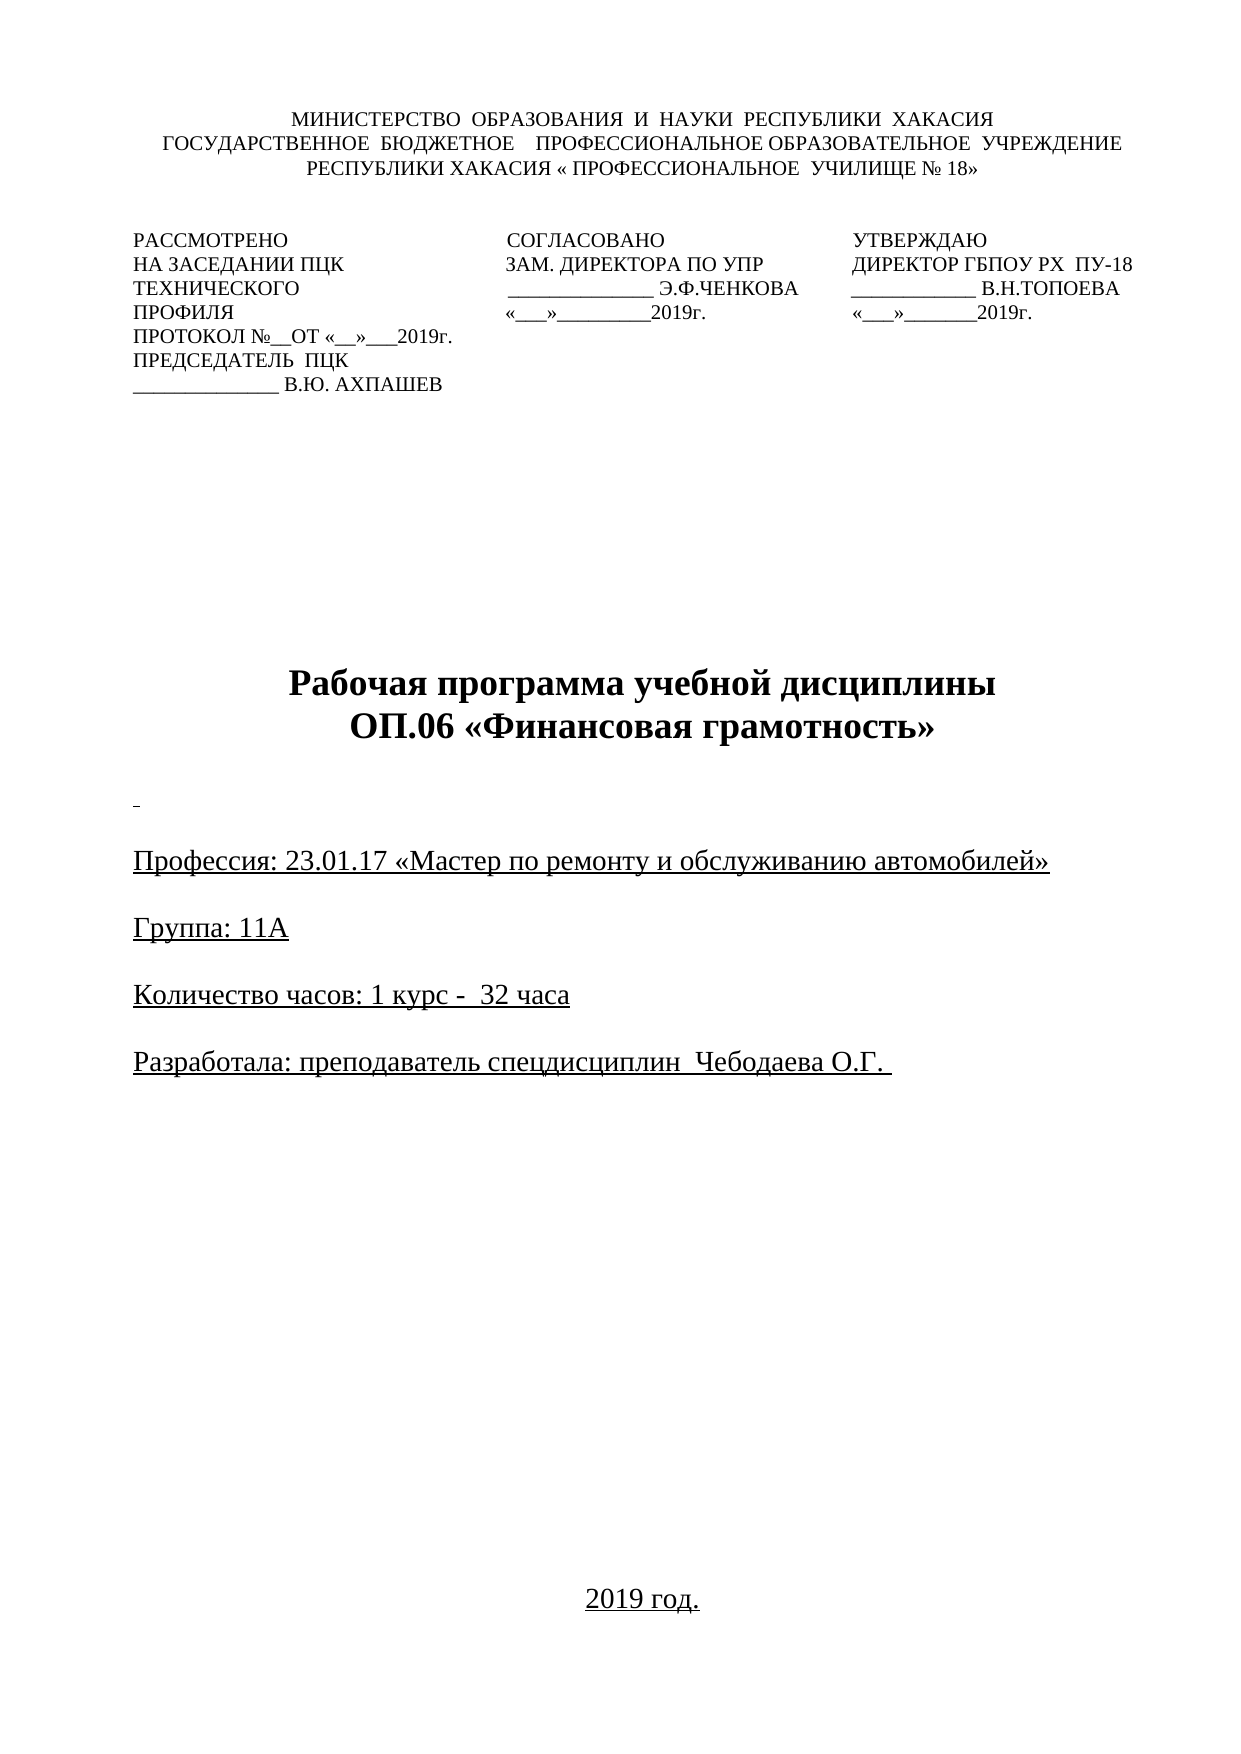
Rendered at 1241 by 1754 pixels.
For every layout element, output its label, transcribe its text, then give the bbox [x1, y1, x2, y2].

text ______________ В.Ю. АХПАШЕВ [133, 372, 1152, 396]
text Профессия: 23.01.17 «Мастер по ремонту и обслуживанию автомобилей» [133, 843, 1152, 876]
text ГОСУДАРСТВЕННОЕ БЮДЖЕТНОЕ ПРОФЕССИОНАЛЬНОЕ ОБРАЗОВАТЕЛЬНОЕ УЧРЕЖДЕНИЕ РЕСПУБЛИКИ ХАКАСИЯ « ПРОФЕССИОНАЛЬНОЕ УЧИЛИЩЕ № 18» [133, 131, 1152, 179]
text ОП.06 «Финансовая грамотность» [133, 704, 1152, 747]
text Разработала: преподаватель спецдисциплин Чебодаева О.Г. [133, 1044, 1152, 1078]
text Рабочая программа учебной дисциплины [133, 661, 1152, 704]
text ТЕХНИЧЕСКОГО ______________ Э.Ф.ЧЕНКОВА ____________ В.Н.ТОПОЕВА [133, 276, 1152, 300]
text ПРОТОКОЛ №__ОТ «__»___2019г. [133, 324, 1152, 348]
text Количество часов: 1 курс - 32 часа [133, 977, 1152, 1011]
text ПРЕДСЕДАТЕЛЬ ПЦК [133, 348, 1152, 372]
text НА ЗАСЕДАНИИ ПЦК ЗАМ. ДИРЕКТОРА ПО УПР ДИРЕКТОР ГБПОУ РХ ПУ-18 [133, 252, 1152, 276]
text РАССМОТРЕНО СОГЛАСОВАНО УТВЕРЖДАЮ [133, 228, 1152, 252]
text 2019 год. [133, 1581, 1152, 1614]
text Группа: 11А [133, 910, 1152, 943]
text МИНИСТЕРСТВО ОБРАЗОВАНИЯ И НАУКИ РЕСПУБЛИКИ ХАКАСИЯ [133, 107, 1152, 131]
text ПРОФИЛЯ «___»_________2019г. «___»_______2019г. [133, 300, 1152, 324]
